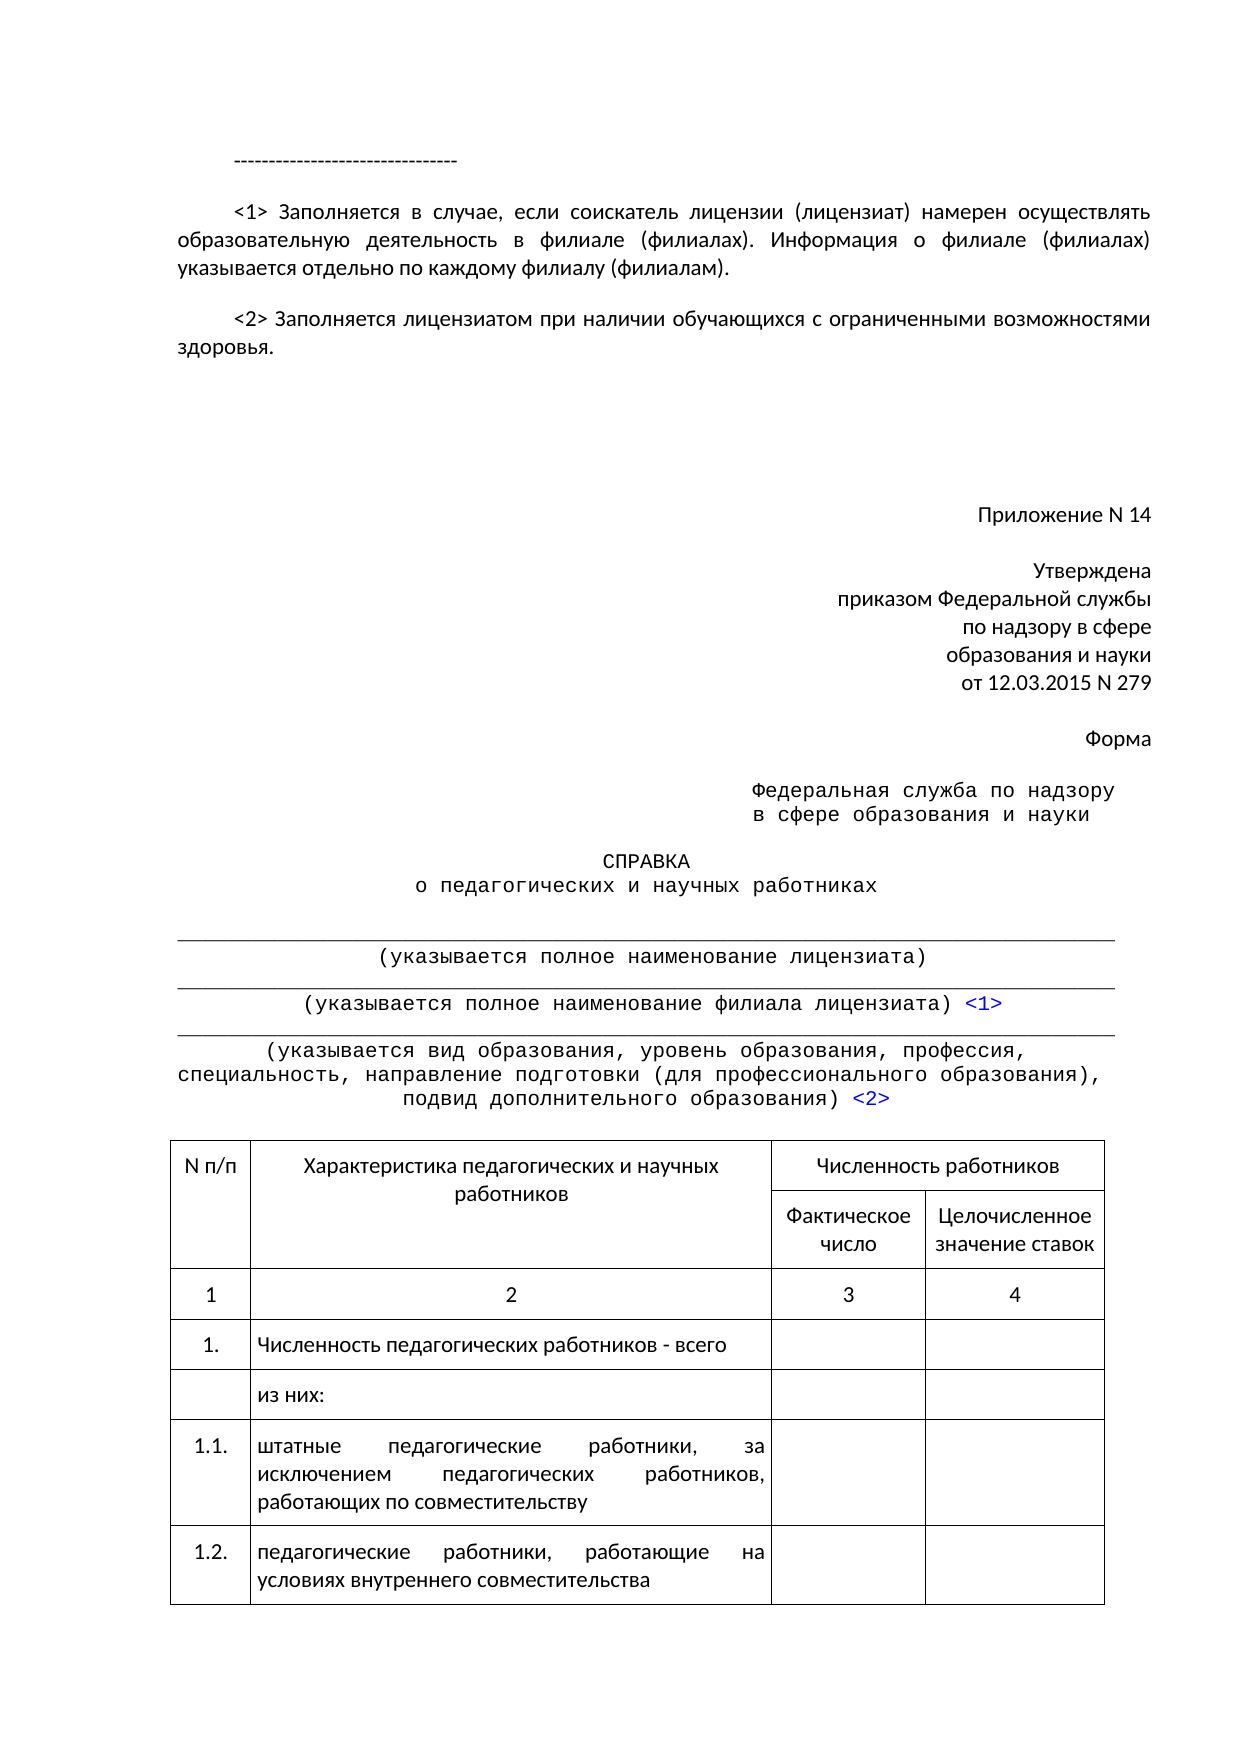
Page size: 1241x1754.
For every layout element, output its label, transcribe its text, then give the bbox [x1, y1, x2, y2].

table_cell [772, 1526, 925, 1604]
text <1> Заполняется в случае, если соискатель лицензии (лицензиат) намерен осуществлять образовательную деятельность в филиале (филиалах). Информация о филиале (филиалах) указывается отдельно по каждому филиалу (филиалам). [177, 197, 1152, 281]
table_cell [171, 1370, 250, 1419]
text Федеральная служба по надзору [177, 780, 1152, 804]
table_cell 4 [926, 1269, 1104, 1318]
table_cell из них: [251, 1370, 771, 1419]
text ___________________________________________________________________________ [177, 1017, 1152, 1041]
text -------------------------------- [177, 146, 1152, 174]
text в сфере образования и науки [177, 804, 1152, 828]
text образования и науки [177, 640, 1152, 668]
table_cell штатные педагогические работники, за исключением педагогических работников, работающих по совместительству [251, 1420, 771, 1525]
text от 12.03.2015 N 279 [177, 668, 1152, 696]
table_header Характеристика педагогических и научных работников [251, 1141, 771, 1268]
table_cell [772, 1420, 925, 1525]
table_cell Фактическое число [772, 1191, 925, 1268]
text подвид дополнительного образования) <2> [177, 1088, 1152, 1111]
table_cell [926, 1320, 1104, 1369]
text СПРАВКА [177, 851, 1152, 875]
text Приложение N 14 [177, 500, 1152, 528]
table_cell 3 [772, 1269, 925, 1318]
text по надзору в сфере [177, 612, 1152, 640]
text (указывается полное наименование лицензиата) [177, 946, 1152, 969]
text (указывается полное наименование филиала лицензиата) <1> [177, 993, 1152, 1017]
text Утверждена [177, 556, 1152, 584]
table_cell 1. [171, 1320, 250, 1369]
text Форма [177, 724, 1152, 752]
table_cell [772, 1320, 925, 1369]
table_cell [926, 1526, 1104, 1604]
table_header Численность работников [772, 1141, 1104, 1190]
table_cell [926, 1420, 1104, 1525]
table_cell Численность педагогических работников - всего [251, 1320, 771, 1369]
text <2> Заполняется лицензиатом при наличии обучающихся с ограниченными возможностями здоровья. [177, 304, 1152, 360]
table_cell 1.1. [171, 1420, 250, 1525]
table_header N п/п [171, 1141, 250, 1268]
text (указывается вид образования, уровень образования, профессия, [177, 1041, 1152, 1064]
table_cell педагогические работники, работающие на условиях внутреннего совместительства [251, 1526, 771, 1604]
table_cell 2 [251, 1269, 771, 1318]
table_cell 1.2. [171, 1526, 250, 1604]
table_cell [772, 1370, 925, 1419]
text специальность, направление подготовки (для профессионального образования), [177, 1064, 1152, 1088]
table_cell Целочисленное значение ставок [926, 1191, 1104, 1268]
text ___________________________________________________________________________ [177, 922, 1152, 946]
table_cell 1 [171, 1269, 250, 1318]
table_cell [926, 1370, 1104, 1419]
text приказом Федеральной службы [177, 584, 1152, 612]
text о педагогических и научных работниках [177, 875, 1152, 899]
text ___________________________________________________________________________ [177, 969, 1152, 993]
